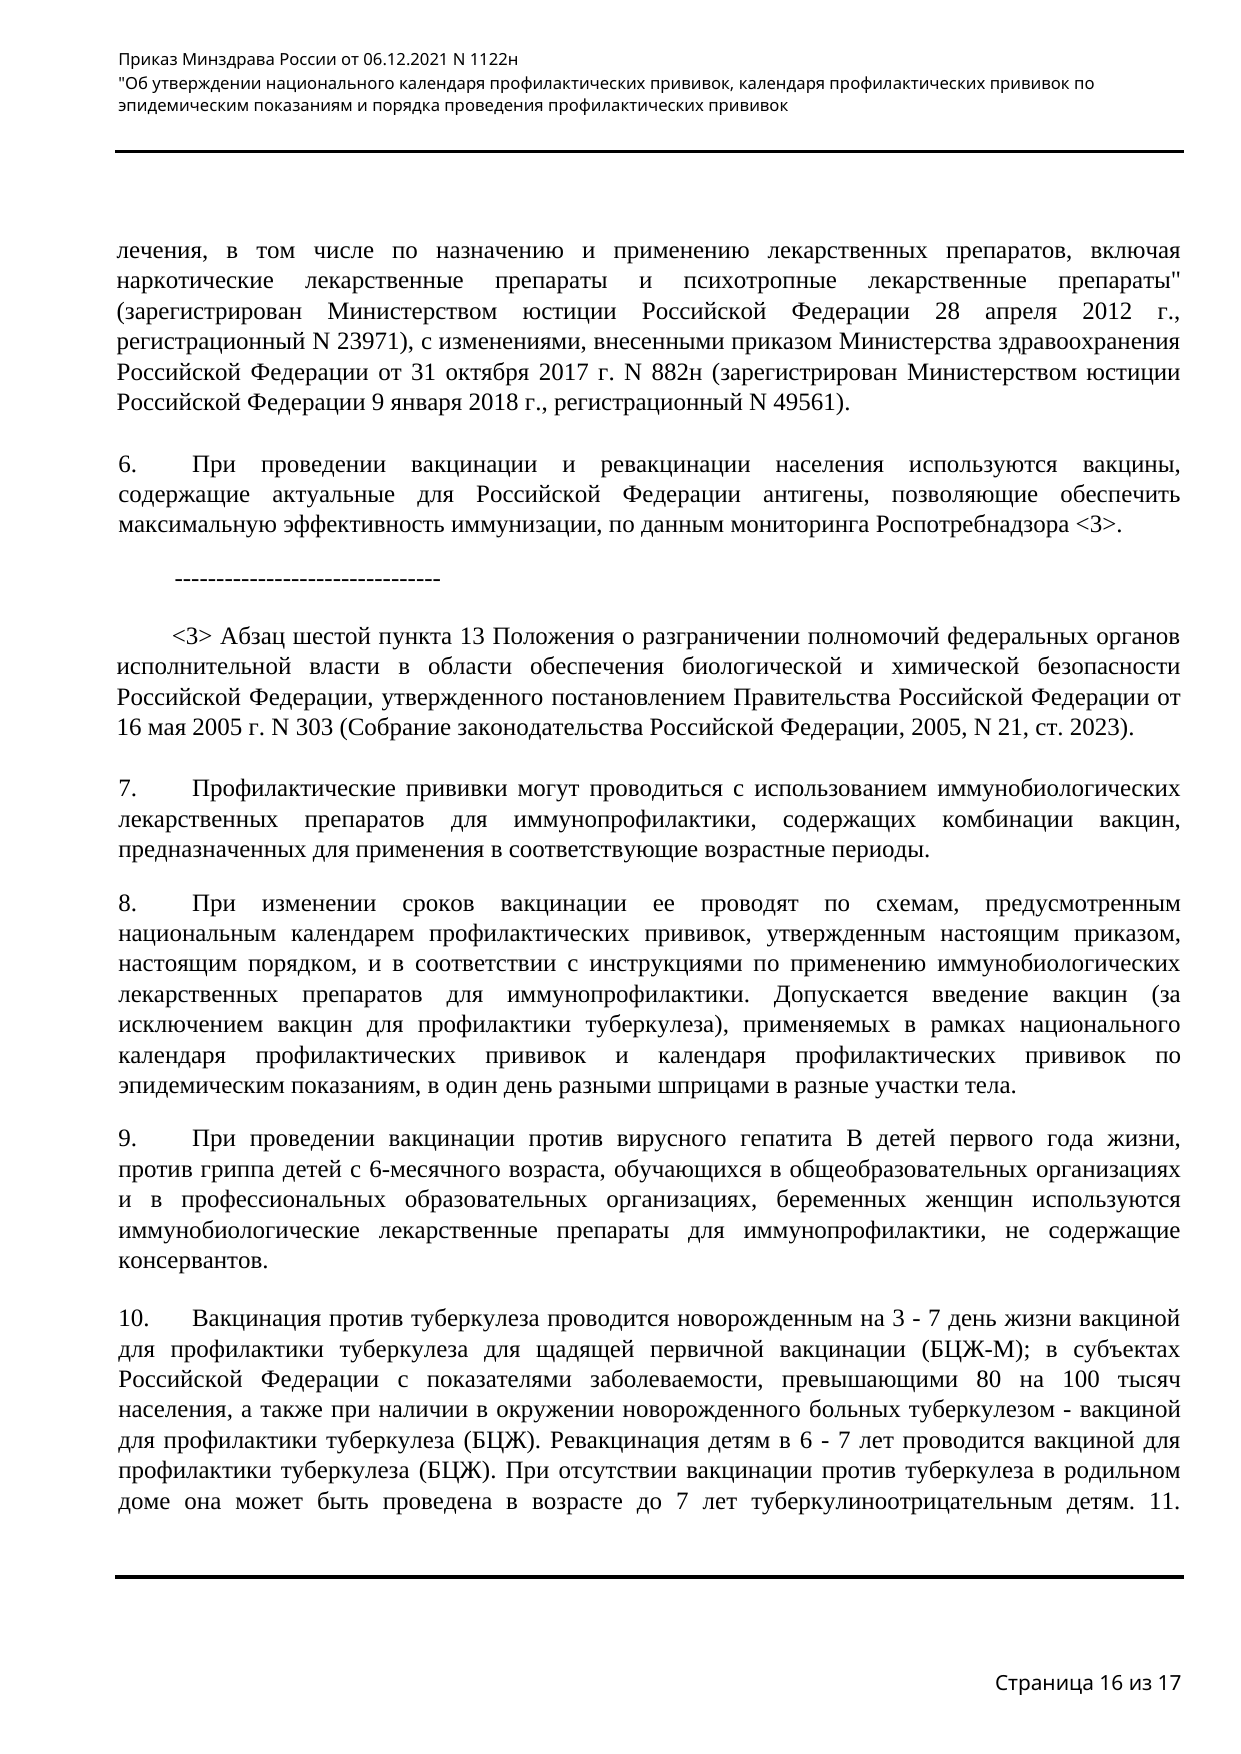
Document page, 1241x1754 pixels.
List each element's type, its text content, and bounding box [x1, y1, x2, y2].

list При проведении вакцинации и ревакцинации населения используются вакцины, содержащие актуальные для Российской Федерации антигены, позволяющие обеспечить максимальную эффективность иммунизации, по данным мониторинга Роспотребнадзора <3>. [118, 449, 1182, 538]
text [116, 235, 1182, 416]
list Профилактические прививки могут проводиться с использованием иммунобиологических лекарственных препаратов для иммунопрофилактики, содержащих комбинации вакцин, предназначенных для применения в соответствующие возрастные периоды. [118, 773, 1182, 863]
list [118, 1303, 1182, 1514]
text -------------------------------- [174, 563, 1182, 592]
list При проведении вакцинации против вирусного гепатита B детей первого года жизни, против гриппа детей с 6-месячного возраста, обучающихся в общеобразовательных организациях и в профессиональных образовательных организациях, беременных женщин используются иммунобиологические лекарственные препараты для иммунопрофилактики, не содержащие консервантов. [118, 1123, 1182, 1274]
list При изменении сроков вакцинации ее проводят по схемам, предусмотренным национальным календарем профилактических прививок, утвержденным настоящим приказом, настоящим порядком, и в соответствии с инструкциями по применению иммунобиологических лекарственных препаратов для иммунопрофилактики. Допускается введение вакцин (за исключением вакцин для профилактики туберкулеза), применяемых в рамках национального календаря профилактических прививок и календаря профилактических прививок по эпидемическим показаниям, в один день разными шприцами в разные участки тела. [118, 888, 1182, 1099]
text <3> Абзац шестой пункта 13 Положения о разграничении полномочий федеральных органов исполнительной власти в области обеспечения биологической и химической безопасности Российской Федерации, утвержденного постановлением Правительства Российской Федерации от 16 мая 2005 г. N 303 (Собрание законодательства Российской Федерации, 2005, N 21, ст. 2023). [116, 621, 1182, 741]
